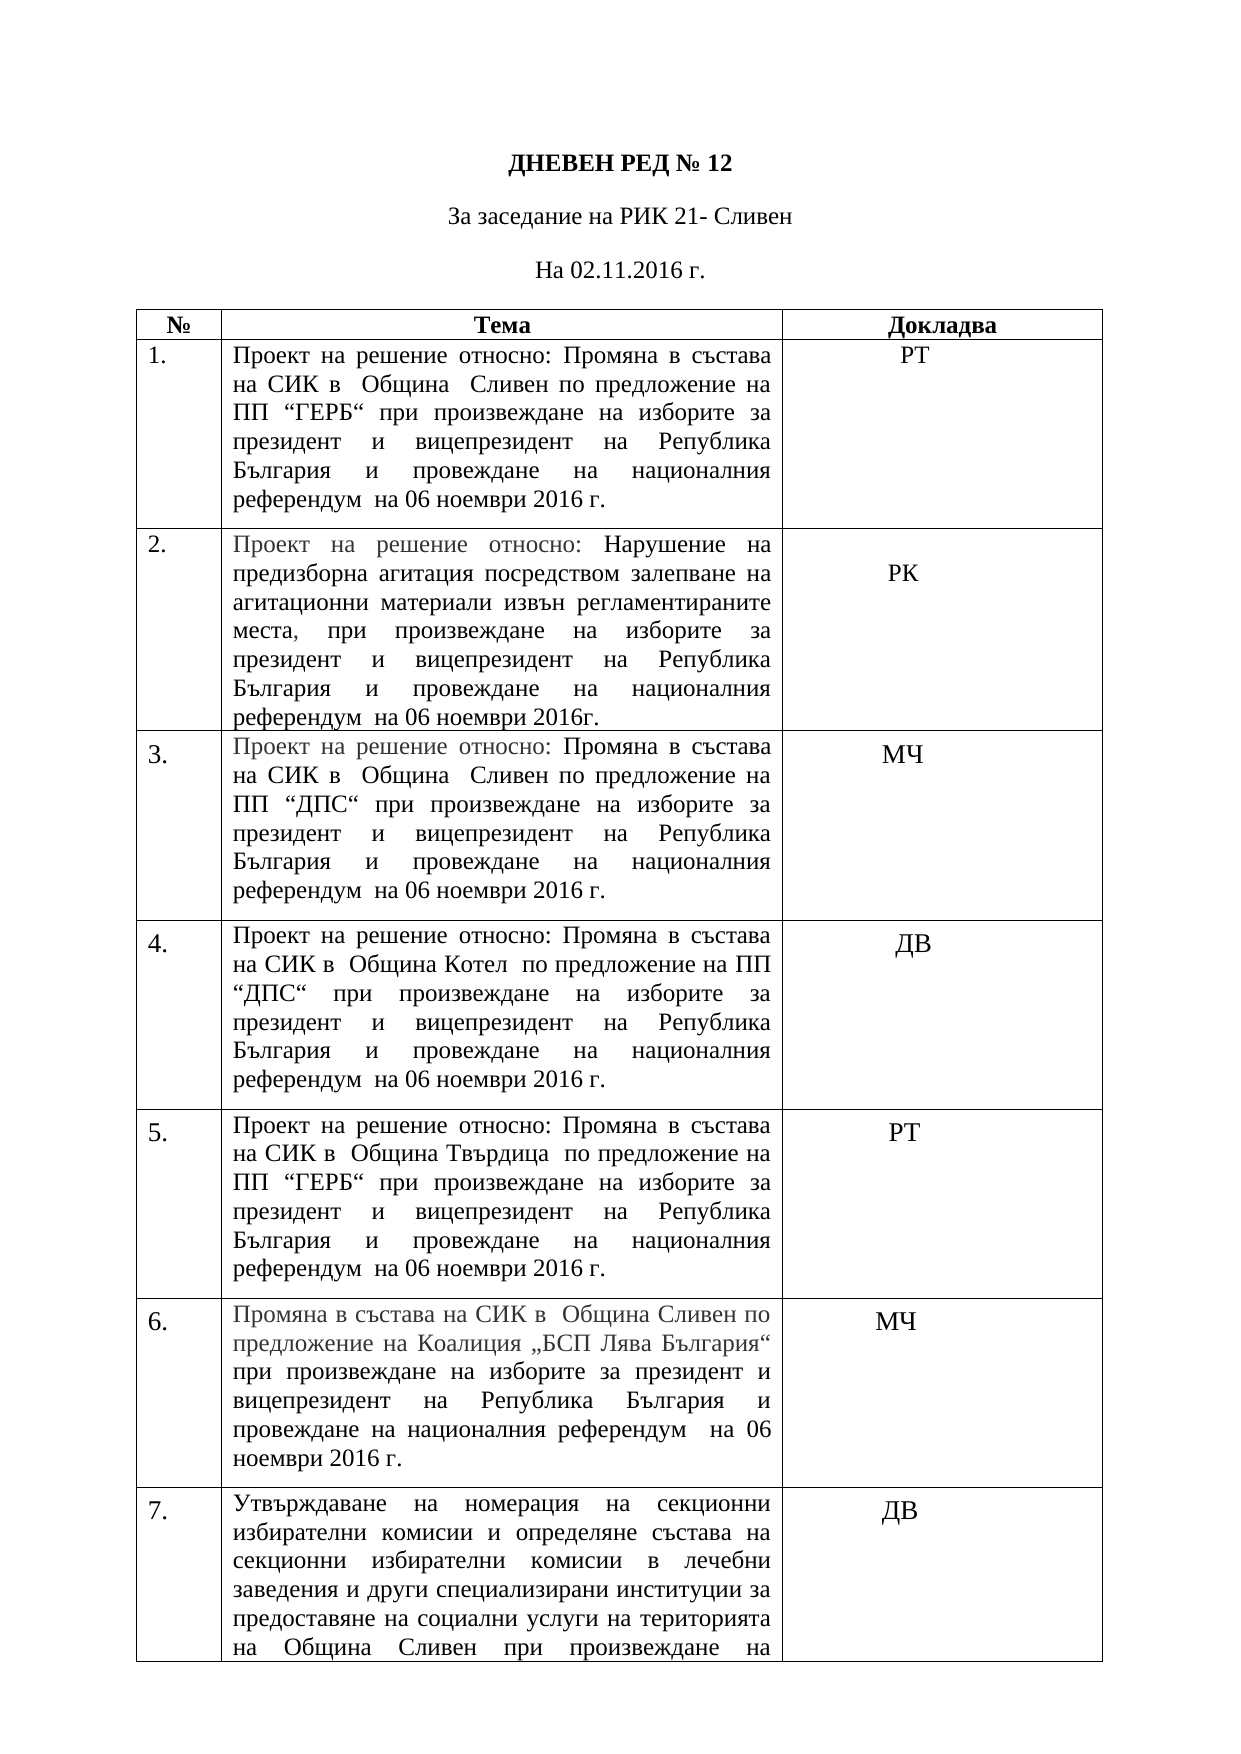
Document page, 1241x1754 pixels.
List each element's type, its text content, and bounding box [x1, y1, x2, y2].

table_cell РТ [783, 1110, 1102, 1298]
table_cell МЧ [783, 1299, 1102, 1487]
table_cell Проект на решение относно: Промяна в състава на СИК в Община Сливен по предложение на ПП “ГЕРБ“ при произвеждане на изборите за президент и вицепрезидент на Република България и провеждане на националния референдум на 06 ноември 2016 г. [222, 340, 782, 528]
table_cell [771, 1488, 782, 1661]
table_cell РК [783, 529, 1102, 730]
table_cell 5. [137, 1110, 221, 1298]
text ДНЕВЕН РЕД № 12 [148, 148, 1093, 176]
table_cell 7. [137, 1488, 221, 1661]
table_cell 1. [137, 340, 221, 528]
text На 02.11.2016 г. [148, 255, 1093, 284]
table_cell Проект на решение относно: Промяна в състава на СИК в Община Сливен по предложение на ПП “ДПС“ при произвеждане на изборите за президент и вицепрезидент на Република България и провеждане на националния референдум на 06 ноември 2016 г. [222, 731, 782, 919]
table_cell Промяна в състава на СИК в Община Сливен по предложение на Коалиция „БСП Лява България“ при произвеждане на изборите за президент и вицепрезидент на Република България и провеждане на националния референдум на 06 ноември 2016 г. [222, 1299, 782, 1487]
table_cell 3. [137, 731, 221, 919]
table_header Тема [222, 310, 782, 339]
table_header № [137, 310, 221, 339]
table_header Докладва [783, 310, 1102, 339]
text За заседание на РИК 21- Сливен [148, 201, 1093, 230]
table_cell 4. [137, 921, 221, 1109]
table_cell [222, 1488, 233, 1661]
table_cell ДВ [783, 1488, 1102, 1661]
table_cell ДВ [783, 921, 1102, 1109]
table_cell Проект на решение относно: Промяна в състава на СИК в Община Котел по предложение на ПП “ДПС“ при произвеждане на изборите за президент и вицепрезидент на Република България и провеждане на националния референдум на 06 ноември 2016 г. [222, 921, 782, 1109]
table_cell Проект на решение относно: Нарушение на предизборна агитация посредством залепване на агитационни материали извън регламентираните места, при произвеждане на изборите за президент и вицепрезидент на Република България и провеждане на националния референдум на 06 ноември 2016г. [222, 529, 782, 730]
table_cell Проект на решение относно: Промяна в състава на СИК в Община Твърдица по предложение на ПП “ГЕРБ“ при произвеждане на изборите за президент и вицепрезидент на Република България и провеждане на националния референдум на 06 ноември 2016 г. [222, 1110, 782, 1298]
table_cell МЧ [783, 731, 1102, 919]
table_cell 2. [137, 529, 221, 730]
table_cell 6. [137, 1299, 221, 1487]
table_cell РТ [783, 340, 1102, 528]
